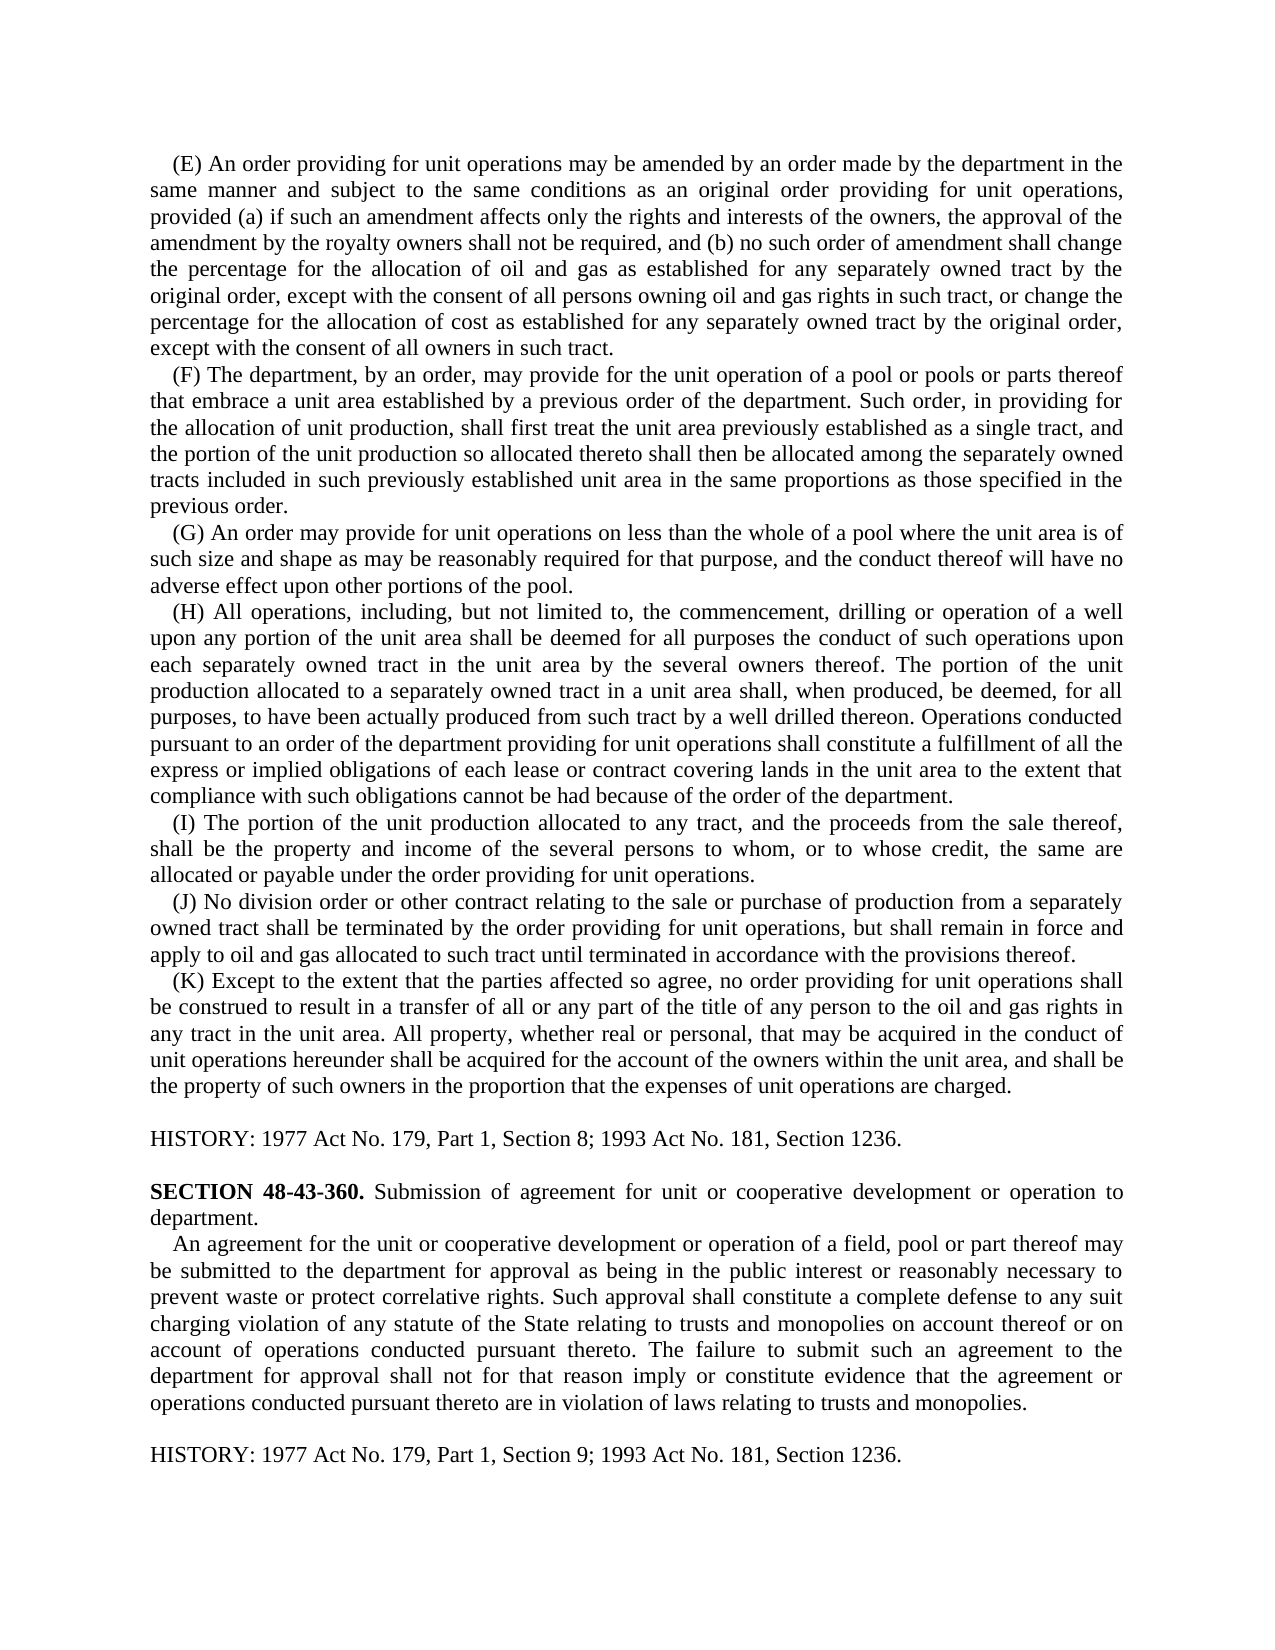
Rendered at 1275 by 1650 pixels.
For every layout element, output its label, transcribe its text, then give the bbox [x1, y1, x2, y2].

text HISTORY: 1977 Act No. 179, Part 1, Section 8; 1993 Act No. 181, Section 1236. [150, 1125, 1125, 1151]
text (I) The portion of the unit production allocated to any tract, and the proceeds from the sale thereof, shall be the property and income of the several persons to whom, or to whose credit, the same are allocated or payable under the order providing for unit operations. [150, 809, 1125, 888]
text (E) An order providing for unit operations may be amended by an order made by the department in the same manner and subject to the same conditions as an original order providing for unit operations, provided (a) if such an amendment affects only the rights and interests of the owners, the approval of the amendment by the royalty owners shall not be required, and (b) no such order of amendment shall change the percentage for the allocation of oil and gas as established for any separately owned tract by the original order, except with the consent of all persons owning oil and gas rights in such tract, or change the percentage for the allocation of cost as established for any separately owned tract by the original order, except with the consent of all owners in such tract. [150, 150, 1125, 361]
text (J) No division order or other contract relating to the sale or purchase of production from a separately owned tract shall be terminated by the order providing for unit operations, but shall remain in force and apply to oil and gas allocated to such tract until terminated in accordance with the provisions thereof. [150, 888, 1125, 967]
text (H) All operations, including, but not limited to, the commencement, drilling or operation of a well upon any portion of the unit area shall be deemed for all purposes the conduct of such operations upon each separately owned tract in the unit area by the several owners thereof. The portion of the unit production allocated to a separately owned tract in a unit area shall, when produced, be deemed, for all purposes, to have been actually produced from such tract by a well drilled thereon. Operations conducted pursuant to an order of the department providing for unit operations shall constitute a fulfillment of all the express or implied obligations of each lease or contract covering lands in the unit area to the extent that compliance with such obligations cannot be had because of the order of the department. [150, 598, 1125, 809]
text (F) The department, by an order, may provide for the unit operation of a pool or pools or parts thereof that embrace a unit area established by a previous order of the department. Such order, in providing for the allocation of unit production, shall first treat the unit area previously established as a single tract, and the portion of the unit production so allocated thereto shall then be allocated among the separately owned tracts included in such previously established unit area in the same proportions as those specified in the previous order. [150, 361, 1125, 519]
text (K) Except to the extent that the parties affected so agree, no order providing for unit operations shall be construed to result in a transfer of all or any part of the title of any person to the oil and gas rights in any tract in the unit area. All property, whether real or personal, that may be acquired in the conduct of unit operations hereunder shall be acquired for the account of the owners within the unit area, and shall be the property of such owners in the proportion that the expenses of unit operations are charged. [150, 967, 1125, 1099]
text SECTION 48-43-360. Submission of agreement for unit or cooperative development or operation to department. [150, 1178, 1125, 1231]
text HISTORY: 1977 Act No. 179, Part 1, Section 9; 1993 Act No. 181, Section 1236. [150, 1441, 1125, 1468]
text (G) An order may provide for unit operations on less than the whole of a pool where the unit area is of such size and shape as may be reasonably required for that purpose, and the conduct thereof will have no adverse effect upon other portions of the pool. [150, 519, 1125, 598]
text An agreement for the unit or cooperative development or operation of a field, pool or part thereof may be submitted to the department for approval as being in the public interest or reasonably necessary to prevent waste or protect correlative rights. Such approval shall constitute a complete defense to any suit charging violation of any statute of the State relating to trusts and monopolies on account thereof or on account of operations conducted pursuant thereto. The failure to submit such an agreement to the department for approval shall not for that reason imply or constitute evidence that the agreement or operations conducted pursuant thereto are in violation of laws relating to trusts and monopolies. [150, 1231, 1125, 1415]
